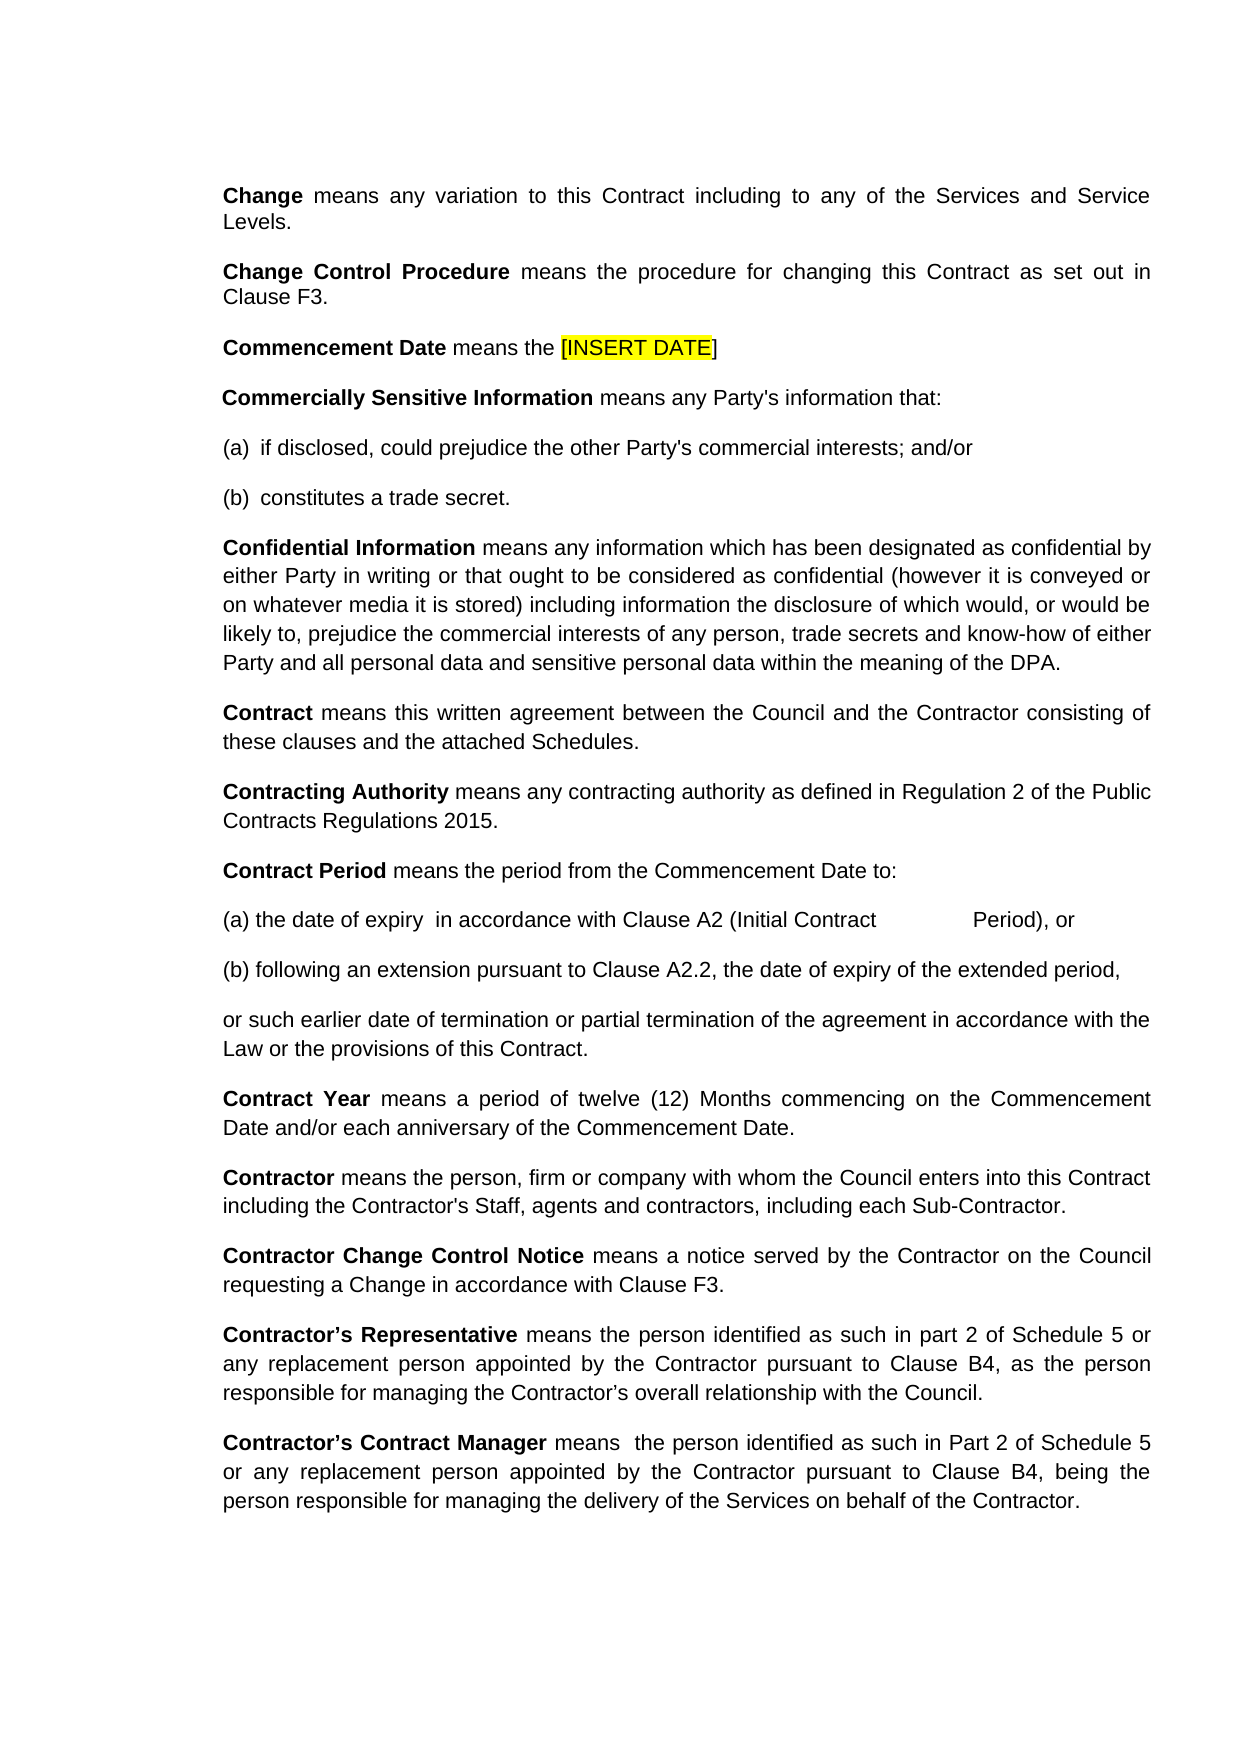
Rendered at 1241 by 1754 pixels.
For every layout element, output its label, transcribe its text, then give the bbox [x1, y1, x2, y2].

text Confidential Information means any information which has been designated as confidential by either Party in writing or that ought to be considered as confidential (however it is conveyed or on whatever media it is stored) including information the disclosure of which would, or would be likely to, prejudice the commercial interests of any person, trade secrets and know-how of either Party and all personal data and sensitive personal data within the meaning of the DPA. [223, 534, 1152, 675]
text (b) following an extension pursuant to Clause A2.2, the date of expiry of the extended period, [223, 957, 1152, 982]
text Contractor’s Contract Manager means the person identified as such in Part 2 of Schedule 5 or any replacement person appointed by the Contractor pursuant to Clause B4, being the person responsible for managing the delivery of the Services on behalf of the Contractor. [148, 1429, 1152, 1513]
text Contract means this written agreement between the Council and the Contractor consisting of these clauses and the attached Schedules. [148, 700, 1152, 754]
text (a) the date of expiry in accordance with Clause A2 (Initial Contract Period), or [204, 907, 1152, 932]
text or such earlier date of termination or partial termination of the agreement in accordance with the Law or the provisions of this Contract. [223, 1007, 1152, 1061]
text Contracting Authority means any contracting authority as defined in Regulation 2 of the Public Contracts Regulations 2015. [148, 779, 1152, 833]
text Commencement Date means the [INSERT DATE] [223, 334, 1152, 360]
text Contractor’s Representative means the person identified as such in part 2 of Schedule 5 or any replacement person appointed by the Contractor pursuant to Clause B4, as the person responsible for managing the Contractor’s overall relationship with the Council. [148, 1322, 1152, 1405]
text Change means any variation to this Contract including to any of the Services and Service Levels. [223, 183, 1152, 234]
text Contractor means the person, firm or company with whom the Council enters into this Contract including the Contractor's Staff, agents and contractors, including each Sub-Contractor. [148, 1164, 1152, 1218]
text Change Control Procedure means the procedure for changing this Contract as set out in Clause F3. [223, 259, 1152, 309]
text Contract Period means the period from the Commencement Date to: [148, 857, 1152, 883]
text Commercially Sensitive Information means any Party's information that: [148, 385, 1152, 410]
text (b) constitutes a trade secret. [223, 484, 1152, 510]
text Contractor Change Control Notice means a notice served by the Contractor on the Council requesting a Change in accordance with Clause F3. [148, 1243, 1152, 1297]
text (a) if disclosed, could prejudice the other Party's commercial interests; and/or [223, 435, 1152, 460]
text Contract Year means a period of twelve (12) Months commencing on the Commencement Date and/or each anniversary of the Commencement Date. [148, 1086, 1152, 1140]
